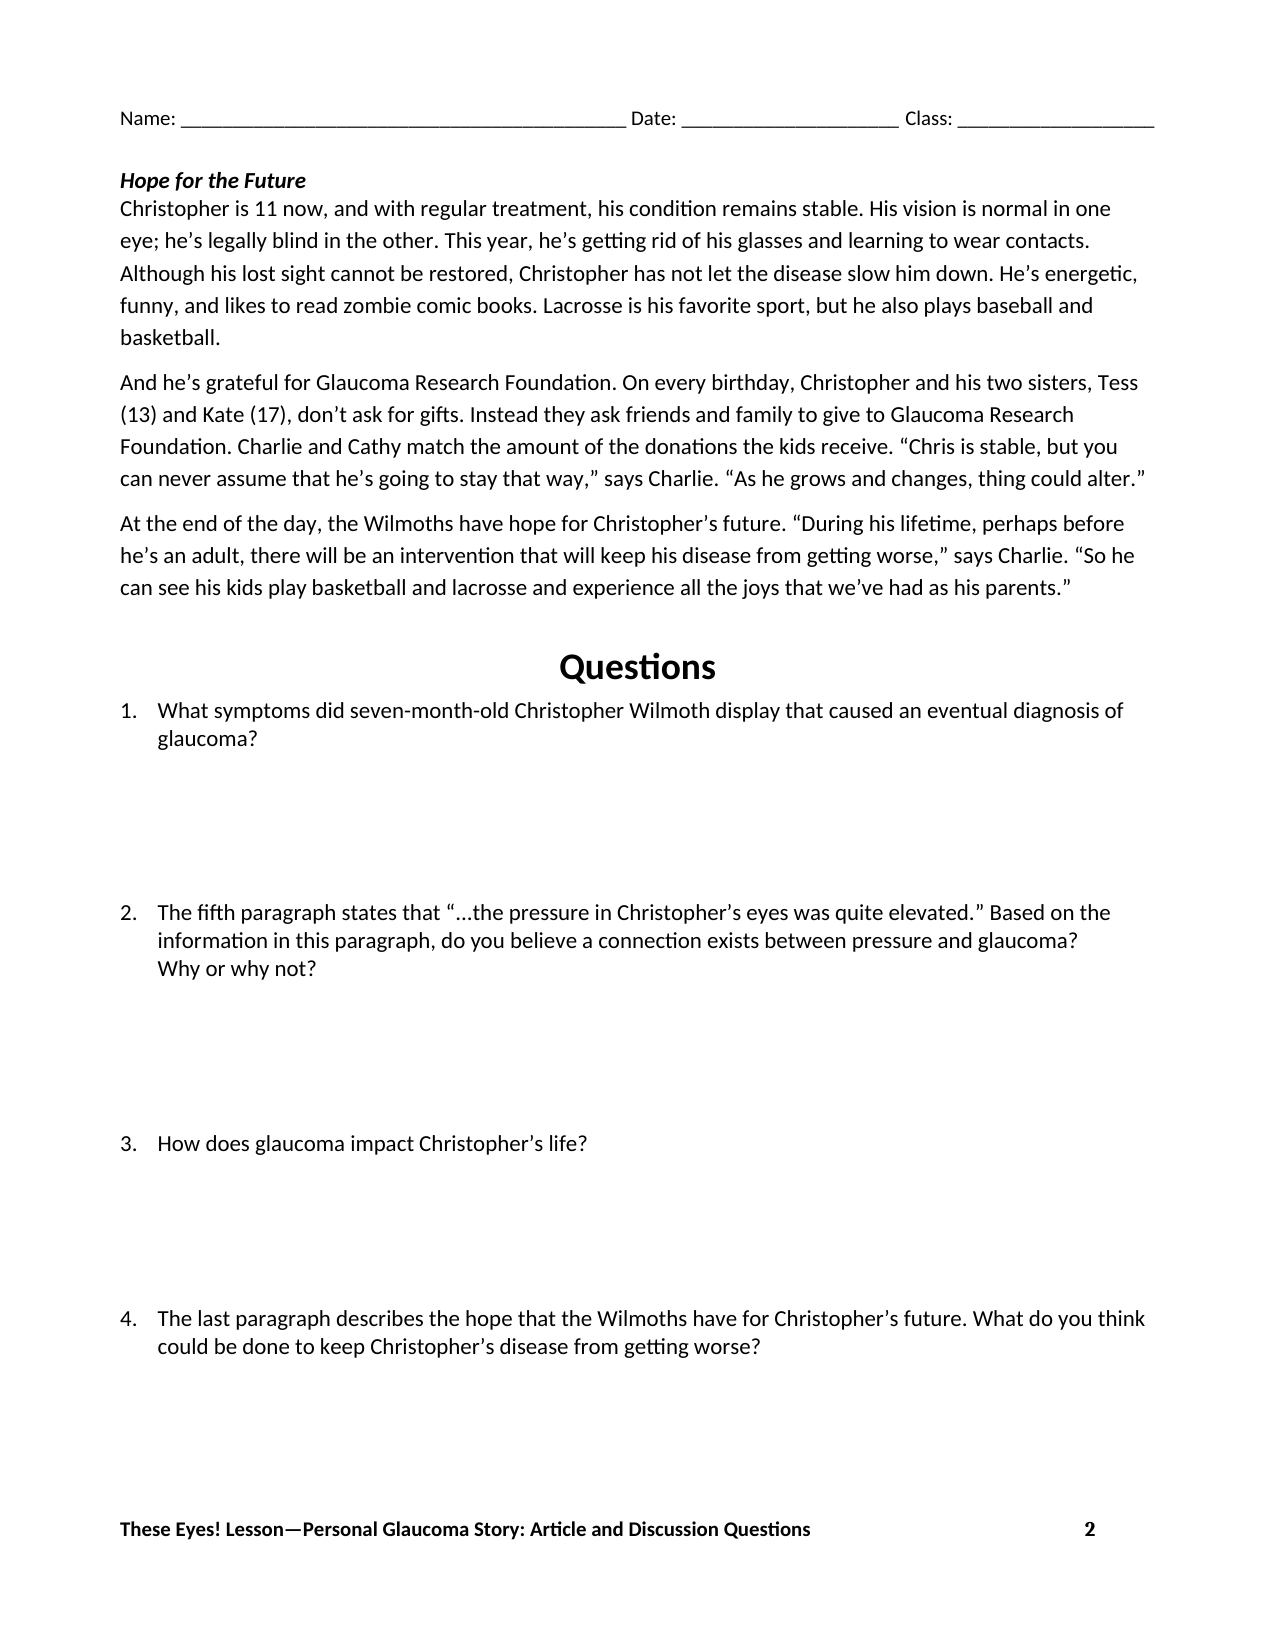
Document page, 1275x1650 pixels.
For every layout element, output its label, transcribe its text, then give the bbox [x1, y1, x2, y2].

list The fifth paragraph states that “...the pressure in Christopher’s eyes was quite elevated.” Based on the information in this paragraph, do you believe a connection exists between pressure and glaucoma? Why or why not? [120, 898, 1155, 983]
list The last paragraph describes the hope that the Wilmoths have for Christopher’s future. What do you think could be done to keep Christopher’s disease from getting worse? [120, 1304, 1155, 1360]
text And he’s grateful for Glaucoma Research Foundation. On every birthday, Christopher and his two sisters, Tess (13) and Kate (17), don’t ask for gifts. Instead they ask friends and family to give to Glaucoma Research Foundation. Charlie and Cathy match the amount of the donations the kids receive. “Chris is stable, but you can never assume that he’s going to stay that way,” says Charlie. “As he grows and changes, thing could alter.” [120, 368, 1155, 492]
text At the end of the day, the Wilmoths have hope for Christopher’s future. “During his lifetime, perhaps before he’s an adult, there will be an intervention that will keep his disease from getting worse,” says Charlie. “So he can see his kids play basketball and lacrosse and experience all the joys that we’ve had as his parents.” [120, 509, 1155, 602]
list How does glaucoma impact Christopher’s life? [120, 1129, 1155, 1157]
subtitle Hope for the Future [120, 166, 1155, 194]
text Christopher is 11 now, and with regular treatment, his condition remains stable. His vision is normal in one eye; he’s legally blind in the other. This year, he’s getting rid of his glasses and learning to wear contacts. Although his lost sight cannot be restored, Christopher has not let the disease slow him down. He’s energetic, funny, and likes to read zombie comic books. Lacrosse is his favorite sport, but he also plays baseball and basketball. [120, 194, 1155, 351]
list What symptoms did seven-month-old Christopher Wilmoth display that caused an eventual diagnosis of glaucoma? [120, 696, 1155, 752]
text Questions [120, 643, 1155, 689]
